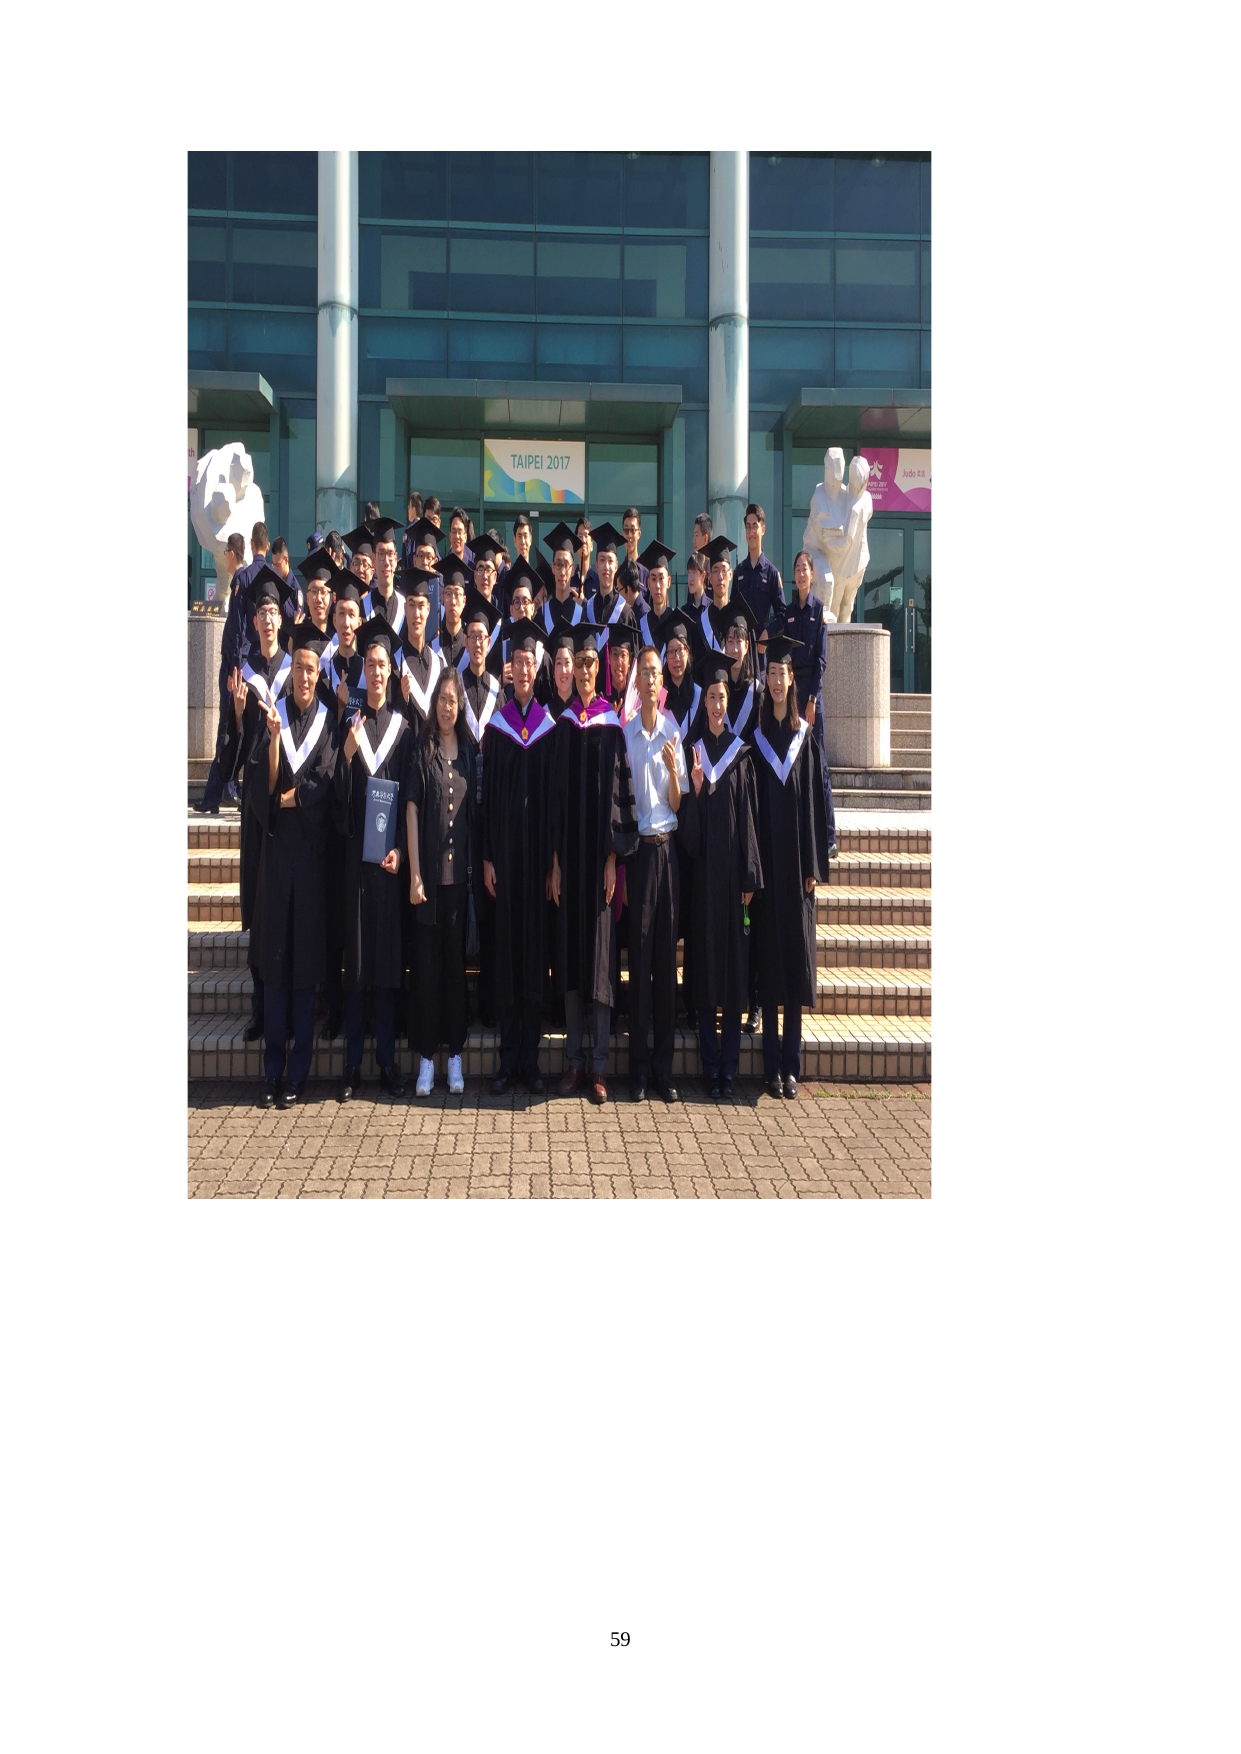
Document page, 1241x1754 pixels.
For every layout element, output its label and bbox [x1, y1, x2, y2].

picture [187, 151, 932, 1199]
